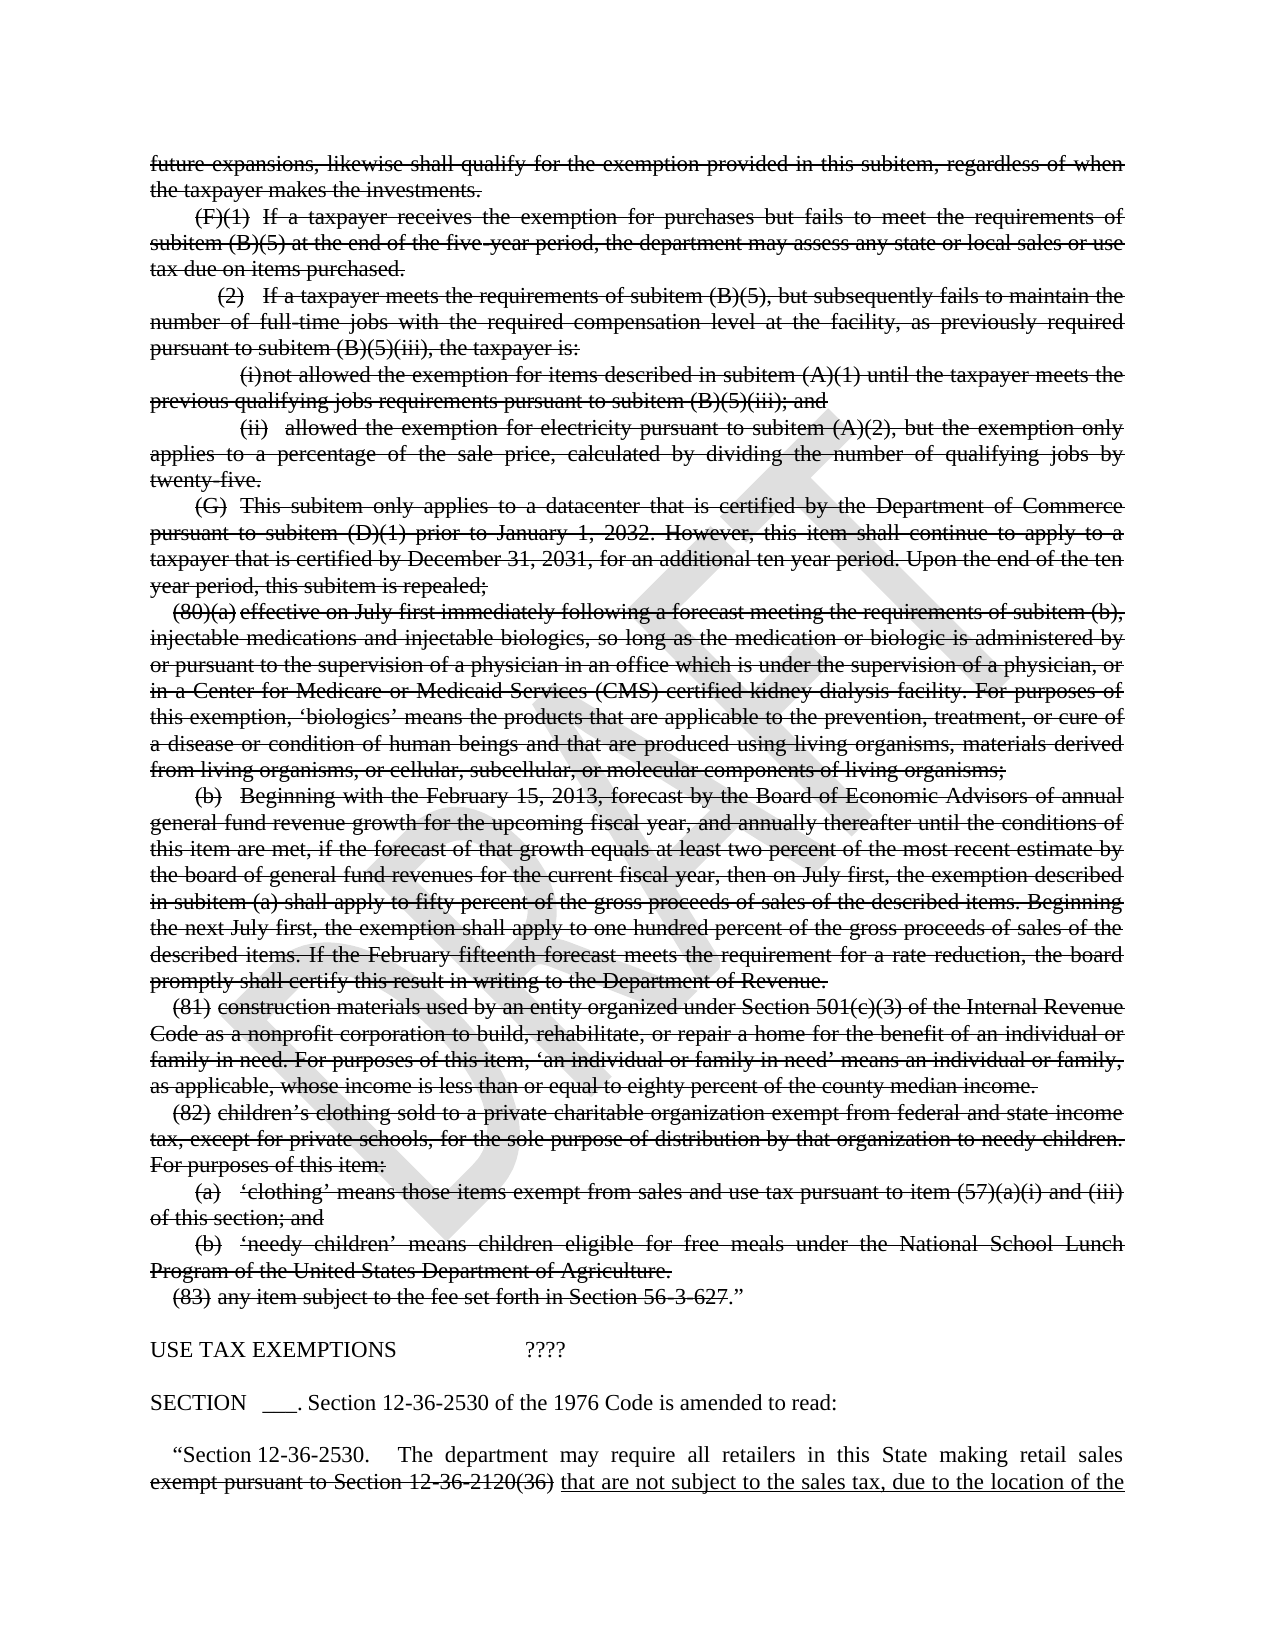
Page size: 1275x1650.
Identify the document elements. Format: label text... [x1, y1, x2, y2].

text (81) construction materials used by an entity organized under Section 501(c)(3) of the Internal Revenue Code as a nonprofit corporation to build, rehabilitate, or repair a home for the benefit of an individual or family in need. For purposes of this item, ‘an individual or family in need’ means an individual or family, as applicable, whose income is less than or equal to eighty percent of the county median income. [150, 1035, 1125, 1099]
text (F)(1) If a taxpayer receives the exemption for purchases but fails to meet the requirements of subitem (B)(5) at the end of the five-year period, the department may assess any state or local sales or use tax due on items purchased. [150, 203, 1125, 243]
text (82) children’s clothing sold to a private charitable organization exempt from federal and state income tax, except for private schools, for the sole purpose of distribution by that organization to needy children. For purposes of this item: [150, 1099, 1125, 1139]
text (83) any item subject to the fee set forth in Section 56-3-627.” [150, 1283, 1125, 1309]
text (b) ‘needy children’ means children eligible for free meals under the National School Lunch Program of the United States Department of Agriculture. [150, 1231, 1125, 1283]
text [150, 1441, 1125, 1494]
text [150, 150, 1125, 164]
text (a) ‘clothing’ means those items exempt from sales and use tax pursuant to item (57)(a)(i) and (iii) of this section; and [150, 1178, 1125, 1231]
text (F)(1) If a taxpayer receives the exemption for purchases but fails to meet the requirements of subitem (B)(5) at the end of the five-year period, the department may assess any state or local sales or use tax due on items purchased. [150, 244, 1125, 282]
text (80)(a) effective on July first immediately following a forecast meeting the requirements of subitem (b), injectable medications and injectable biologics, so long as the medication or biologic is administered by or pursuant to the supervision of a physician in an office which is under the supervision of a physician, or in a Center for Medicare or Medicaid Services (CMS) certified kidney dialysis facility. For purposes of this exemption, ‘biologics’ means the products that are applicable to the prevention, treatment, or cure of a disease or condition of human beings and that are produced using living organisms, materials derived from living organisms, or cellular, subcellular, or molecular components of living organisms; [150, 719, 1125, 782]
text USE TAX EXEMPTIONS ???? [150, 1336, 1125, 1362]
text (i) not allowed the exemption for items described in subitem (A)(1) until the taxpayer meets the previous qualifying jobs requirements pursuant to subitem (B)(5)(iii); and [150, 361, 1125, 413]
text SECTION ___. Section 12-36-2530 of the 1976 Code is amended to read: [150, 1389, 1125, 1415]
text (2) If a taxpayer meets the requirements of subitem (B)(5), but subsequently fails to maintain the number of full-time jobs with the required compensation level at the facility, as previously required pursuant to subitem (B)(5)(iii), the taxpayer is: [150, 282, 1125, 323]
text (G) This subitem only applies to a datacenter that is certified by the Department of Commerce pursuant to subitem (D)(1) prior to January 1, 2032. However, this item shall continue to apply to a taxpayer that is certified by December 31, 2031, for an additional ten year period. Upon the end of the ten year period, this subitem is repealed; [150, 493, 1125, 598]
text (ii) allowed the exemption for electricity pursuant to subitem (A)(2), but the exemption only applies to a percentage of the sale price, calculated by dividing the number of qualifying jobs by twenty-five. [150, 455, 1125, 493]
text (ii) allowed the exemption for electricity pursuant to subitem (A)(2), but the exemption only applies to a percentage of the sale price, calculated by dividing the number of qualifying jobs by twenty-five. [150, 413, 1125, 454]
text (80)(a) effective on July first immediately following a forecast meeting the requirements of subitem (b), injectable medications and injectable biologics, so long as the medication or biologic is administered by or pursuant to the supervision of a physician in an office which is under the supervision of a physician, or in a Center for Medicare or Medicaid Services (CMS) certified kidney dialysis facility. For purposes of this exemption, ‘biologics’ means the products that are applicable to the prevention, treatment, or cure of a disease or condition of human beings and that are produced using living organisms, materials derived from living organisms, or cellular, subcellular, or molecular components of living organisms; [150, 640, 1125, 718]
text (b) Beginning with the February 15, 2013, forecast by the Board of Economic Advisors of annual general fund revenue growth for the upcoming fiscal year, and annually thereafter until the conditions of this item are met, if the forecast of that growth equals at least two percent of the most recent estimate by the board of general fund revenues for the current fiscal year, then on July first, the exemption described in subitem (a) shall apply to fifty percent of the gross proceeds of sales of the described items. Beginning the next July first, the exemption shall apply to one hundred percent of the gross proceeds of sales of the described items. If the February fifteenth forecast meets the requirement for a rate reduction, the board promptly shall certify this result in writing to the Department of Revenue. [150, 782, 1125, 993]
text (82) children’s clothing sold to a private charitable organization exempt from federal and state income tax, except for private schools, for the sole purpose of distribution by that organization to needy children. For purposes of this item: [150, 1141, 1125, 1178]
text (2) If a taxpayer meets the requirements of subitem (B)(5), but subsequently fails to maintain the number of full-time jobs with the required compensation level at the facility, as previously required pursuant to subitem (B)(5)(iii), the taxpayer is: [150, 324, 1125, 361]
text (81) construction materials used by an entity organized under Section 501(c)(3) of the Internal Revenue Code as a nonprofit corporation to build, rehabilitate, or repair a home for the benefit of an individual or family in need. For purposes of this item, ‘an individual or family in need’ means an individual or family, as applicable, whose income is less than or equal to eighty percent of the county median income. [150, 993, 1125, 1034]
